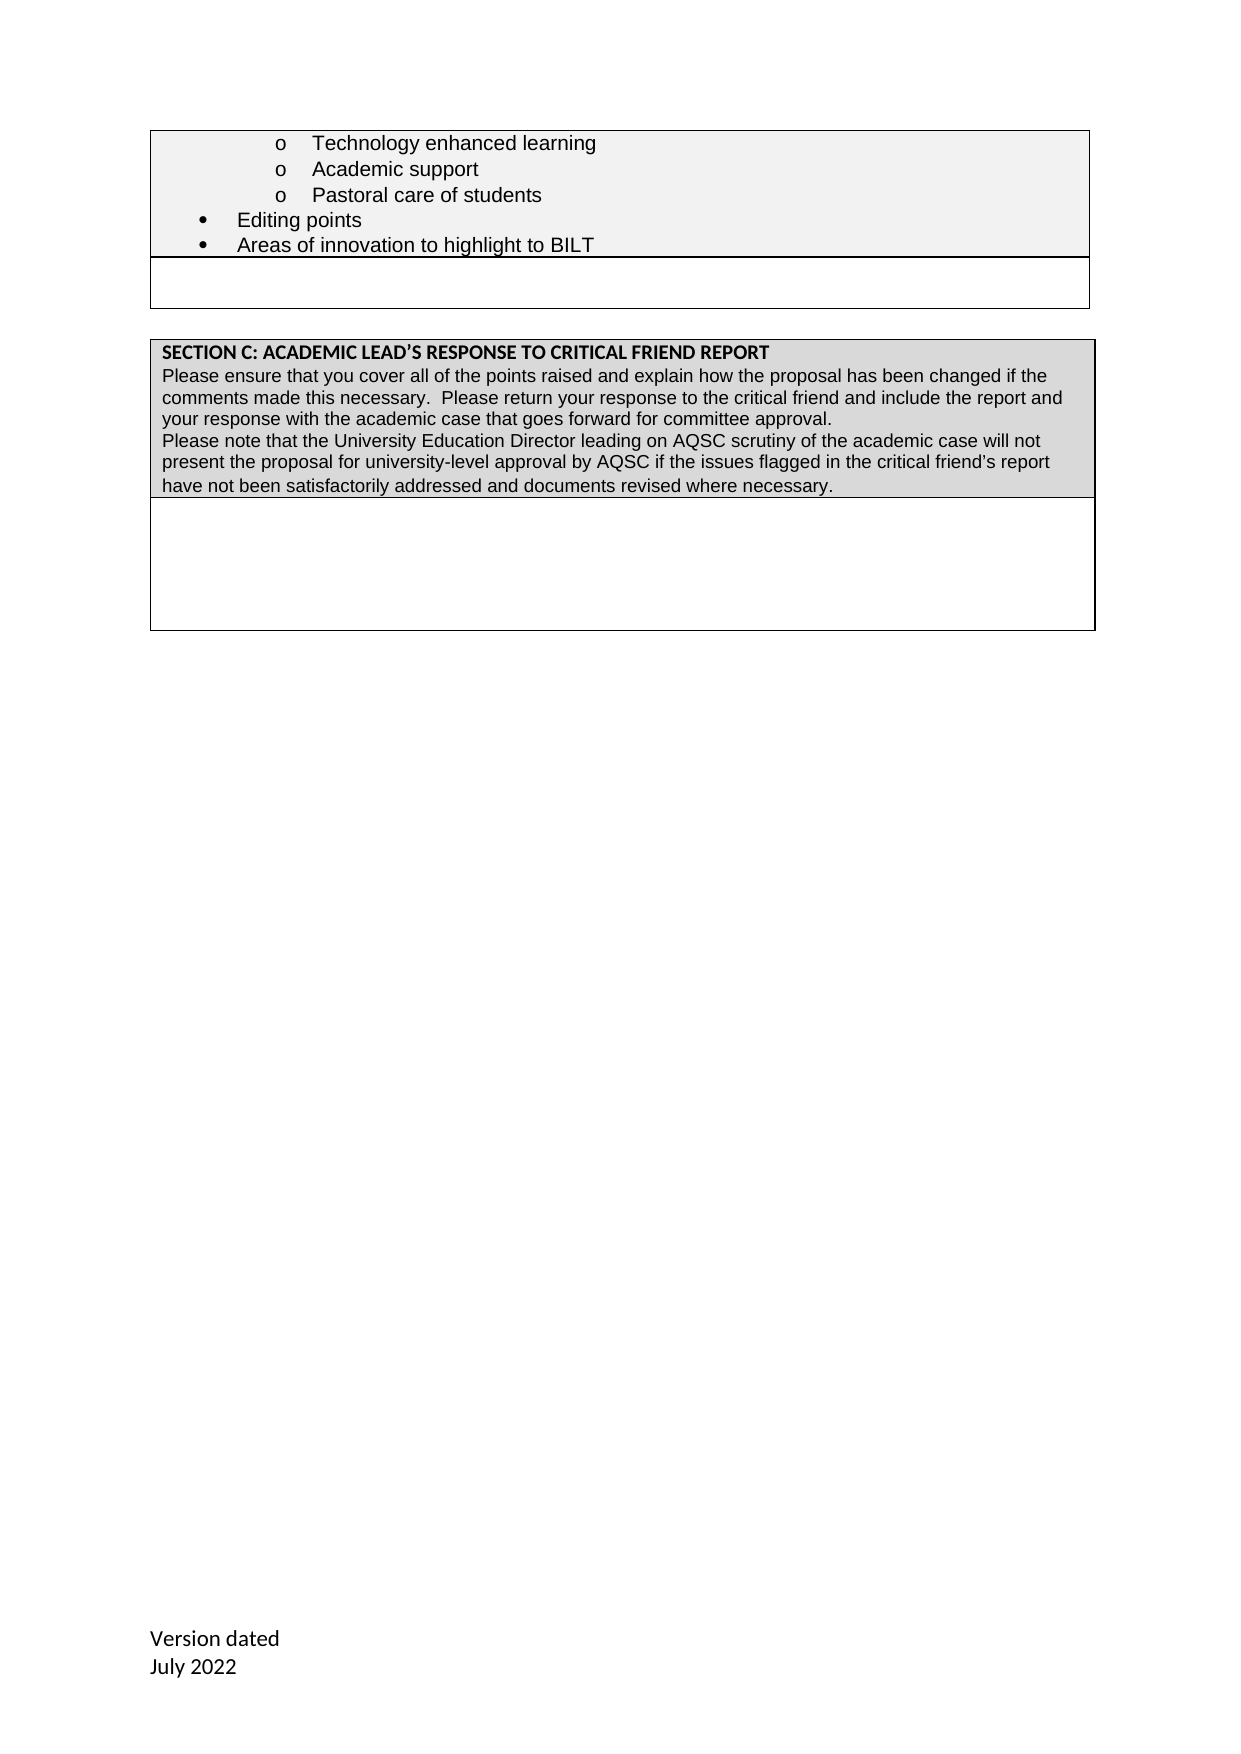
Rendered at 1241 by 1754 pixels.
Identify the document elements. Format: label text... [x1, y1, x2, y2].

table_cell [151, 131, 1089, 256]
table_cell [151, 498, 1094, 630]
table_header SECTION C: ACADEMIC LEAD’S RESPONSE TO CRITICAL FRIEND REPORT Please ensure that you cover all of the points raised and explain how the proposal has been changed if the comments made this necessary. Please return your response to the critical friend and include the report and your response with the academic case that goes forward for committee approval. Please note that the University Education Director leading on AQSC scrutiny of the academic case will not present the proposal for university-level approval by AQSC if the issues flagged in the critical friend’s report have not been satisfactorily addressed and documents revised where necessary. [151, 340, 1094, 497]
table_cell [151, 258, 1089, 308]
